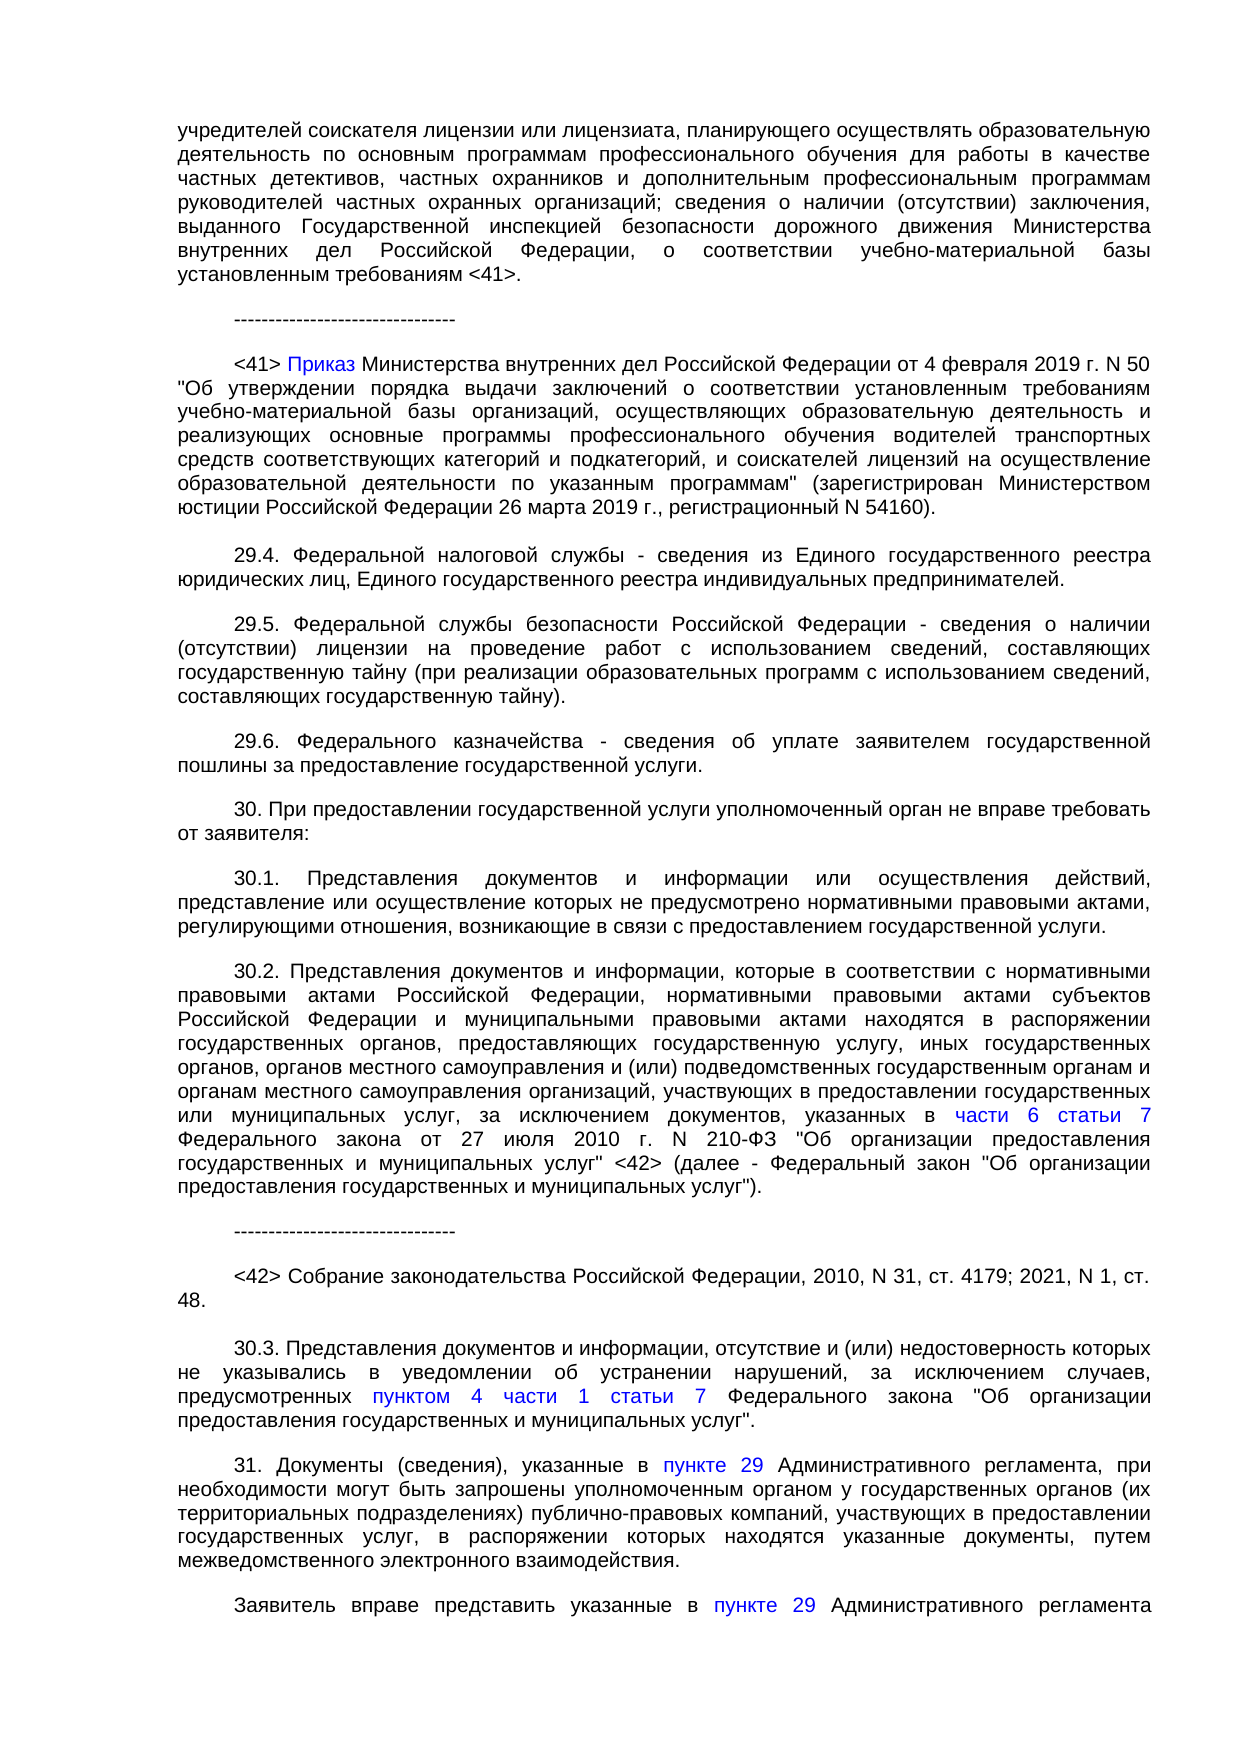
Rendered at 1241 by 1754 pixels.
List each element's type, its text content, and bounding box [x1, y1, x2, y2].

text <41> Приказ Министерства внутренних дел Российской Федерации от 4 февраля 2019 г. N 50 "Об утверждении порядка выдачи заключений о соответствии установленным требованиям учебно-материальной базы организаций, осуществляющих образовательную деятельность и реализующих основные программы профессионального обучения водителей транспортных средств соответствующих категорий и подкатегорий, и соискателей лицензий на осуществление образовательной деятельности по указанным программам" (зарегистрирован Министерством юстиции Российской Федерации 26 марта 2019 г., регистрационный N 54160). [177, 351, 1152, 519]
text 29.6. Федерального казначейства - сведения об уплате заявителем государственной пошлины за предоставление государственной услуги. [177, 728, 1152, 776]
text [177, 1593, 1152, 1617]
text 30. При предоставлении государственной услуги уполномоченный орган не вправе требовать от заявителя: [177, 797, 1152, 845]
text -------------------------------- [177, 307, 1152, 331]
text <42> Собрание законодательства Российской Федерации, 2010, N 31, ст. 4179; 2021, N 1, ст. 48. [177, 1264, 1152, 1312]
text 29.5. Федеральной службы безопасности Российской Федерации - сведения о наличии (отсутствии) лицензии на проведение работ с использованием сведений, составляющих государственную тайну (при реализации образовательных программ с использованием сведений, составляющих государственную тайну). [177, 612, 1152, 708]
text 31. Документы (сведения), указанные в пункте 29 Административного регламента, при необходимости могут быть запрошены уполномоченным органом у государственных органов (их территориальных подразделениях) публично-правовых компаний, участвующих в предоставлении государственных услуг, в распоряжении которых находятся указанные документы, путем межведомственного электронного взаимодействия. [177, 1452, 1152, 1572]
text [177, 118, 1152, 286]
text 30.2. Представления документов и информации, которые в соответствии с нормативными правовыми актами Российской Федерации, нормативными правовыми актами субъектов Российской Федерации и муниципальными правовыми актами находятся в распоряжении государственных органов, предоставляющих государственную услугу, иных государственных органов, органов местного самоуправления и (или) подведомственных государственным органам и органам местного самоуправления организаций, участвующих в предоставлении государственных или муниципальных услуг, за исключением документов, указанных в части 6 статьи 7 Федерального закона от 27 июля 2010 г. N 210-ФЗ "Об организации предоставления государственных и муниципальных услуг" <42> (далее - Федеральный закон "Об организации предоставления государственных и муниципальных услуг"). [177, 959, 1152, 1198]
text 30.3. Представления документов и информации, отсутствие и (или) недостоверность которых не указывались в уведомлении об устранении нарушений, за исключением случаев, предусмотренных пунктом 4 части 1 статьи 7 Федерального закона "Об организации предоставления государственных и муниципальных услуг". [177, 1336, 1152, 1432]
text 29.4. Федеральной налоговой службы - сведения из Единого государственного реестра юридических лиц, Единого государственного реестра индивидуальных предпринимателей. [177, 543, 1152, 591]
text 30.1. Представления документов и информации или осуществления действий, представление или осуществление которых не предусмотрено нормативными правовыми актами, регулирующими отношения, возникающие в связи с предоставлением государственной услуги. [177, 866, 1152, 938]
text -------------------------------- [177, 1219, 1152, 1243]
